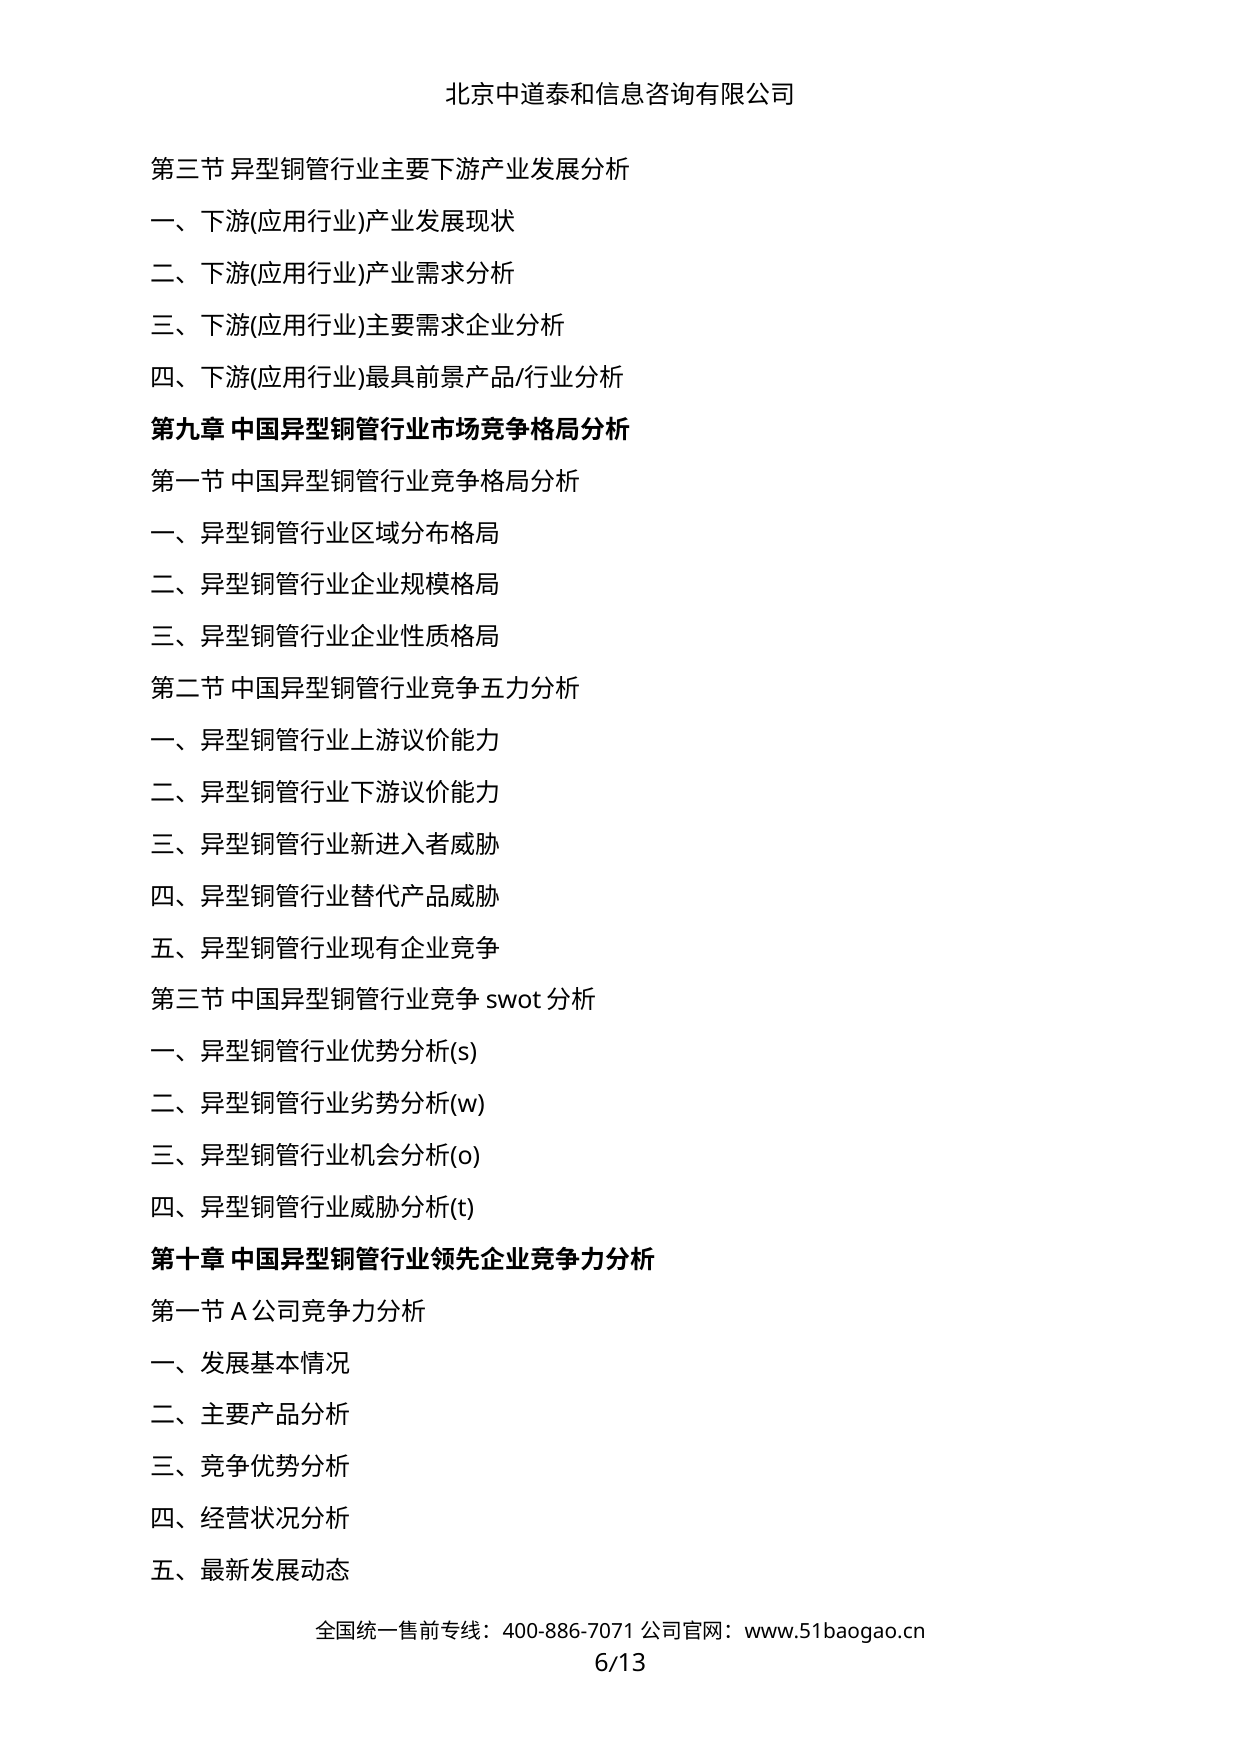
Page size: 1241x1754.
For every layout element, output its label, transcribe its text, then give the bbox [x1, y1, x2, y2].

text 四、下游(应用行业)最具前景产品/行业分析 [150, 357, 1090, 394]
text 一、异型铜管行业优势分析(s) [150, 1032, 1090, 1068]
text 第三节 异型铜管行业主要下游产业发展分析 [150, 150, 1090, 186]
text 二、异型铜管行业劣势分析(w) [150, 1084, 1090, 1120]
text 第一节 中国异型铜管行业竞争格局分析 [150, 461, 1090, 497]
text 第二节 中国异型铜管行业竞争五力分析 [150, 669, 1090, 705]
text 二、下游(应用行业)产业需求分析 [150, 254, 1090, 290]
text 二、异型铜管行业企业规模格局 [150, 565, 1090, 601]
text 第十章 中国异型铜管行业领先企业竞争力分析 [150, 1239, 1090, 1276]
text 三、异型铜管行业机会分析(o) [150, 1136, 1090, 1172]
text 四、异型铜管行业替代产品威胁 [150, 876, 1090, 912]
text 四、经营状况分析 [150, 1499, 1090, 1535]
text 二、异型铜管行业下游议价能力 [150, 772, 1090, 809]
text 三、下游(应用行业)主要需求企业分析 [150, 306, 1090, 342]
text 五、异型铜管行业现有企业竞争 [150, 928, 1090, 964]
text 一、异型铜管行业上游议价能力 [150, 721, 1090, 757]
text 一、发展基本情况 [150, 1343, 1090, 1379]
text 三、竞争优势分析 [150, 1447, 1090, 1483]
text 三、异型铜管行业企业性质格局 [150, 617, 1090, 653]
text 一、下游(应用行业)产业发展现状 [150, 202, 1090, 238]
text 四、异型铜管行业威胁分析(t) [150, 1187, 1090, 1224]
text 第三节 中国异型铜管行业竞争swot分析 [150, 980, 1090, 1016]
text 二、主要产品分析 [150, 1395, 1090, 1431]
text 一、异型铜管行业区域分布格局 [150, 513, 1090, 549]
text 三、异型铜管行业新进入者威胁 [150, 824, 1090, 861]
text 第九章 中国异型铜管行业市场竞争格局分析 [150, 409, 1090, 446]
text 五、最新发展动态 [150, 1551, 1090, 1587]
text 第一节 A公司竞争力分析 [150, 1291, 1090, 1327]
